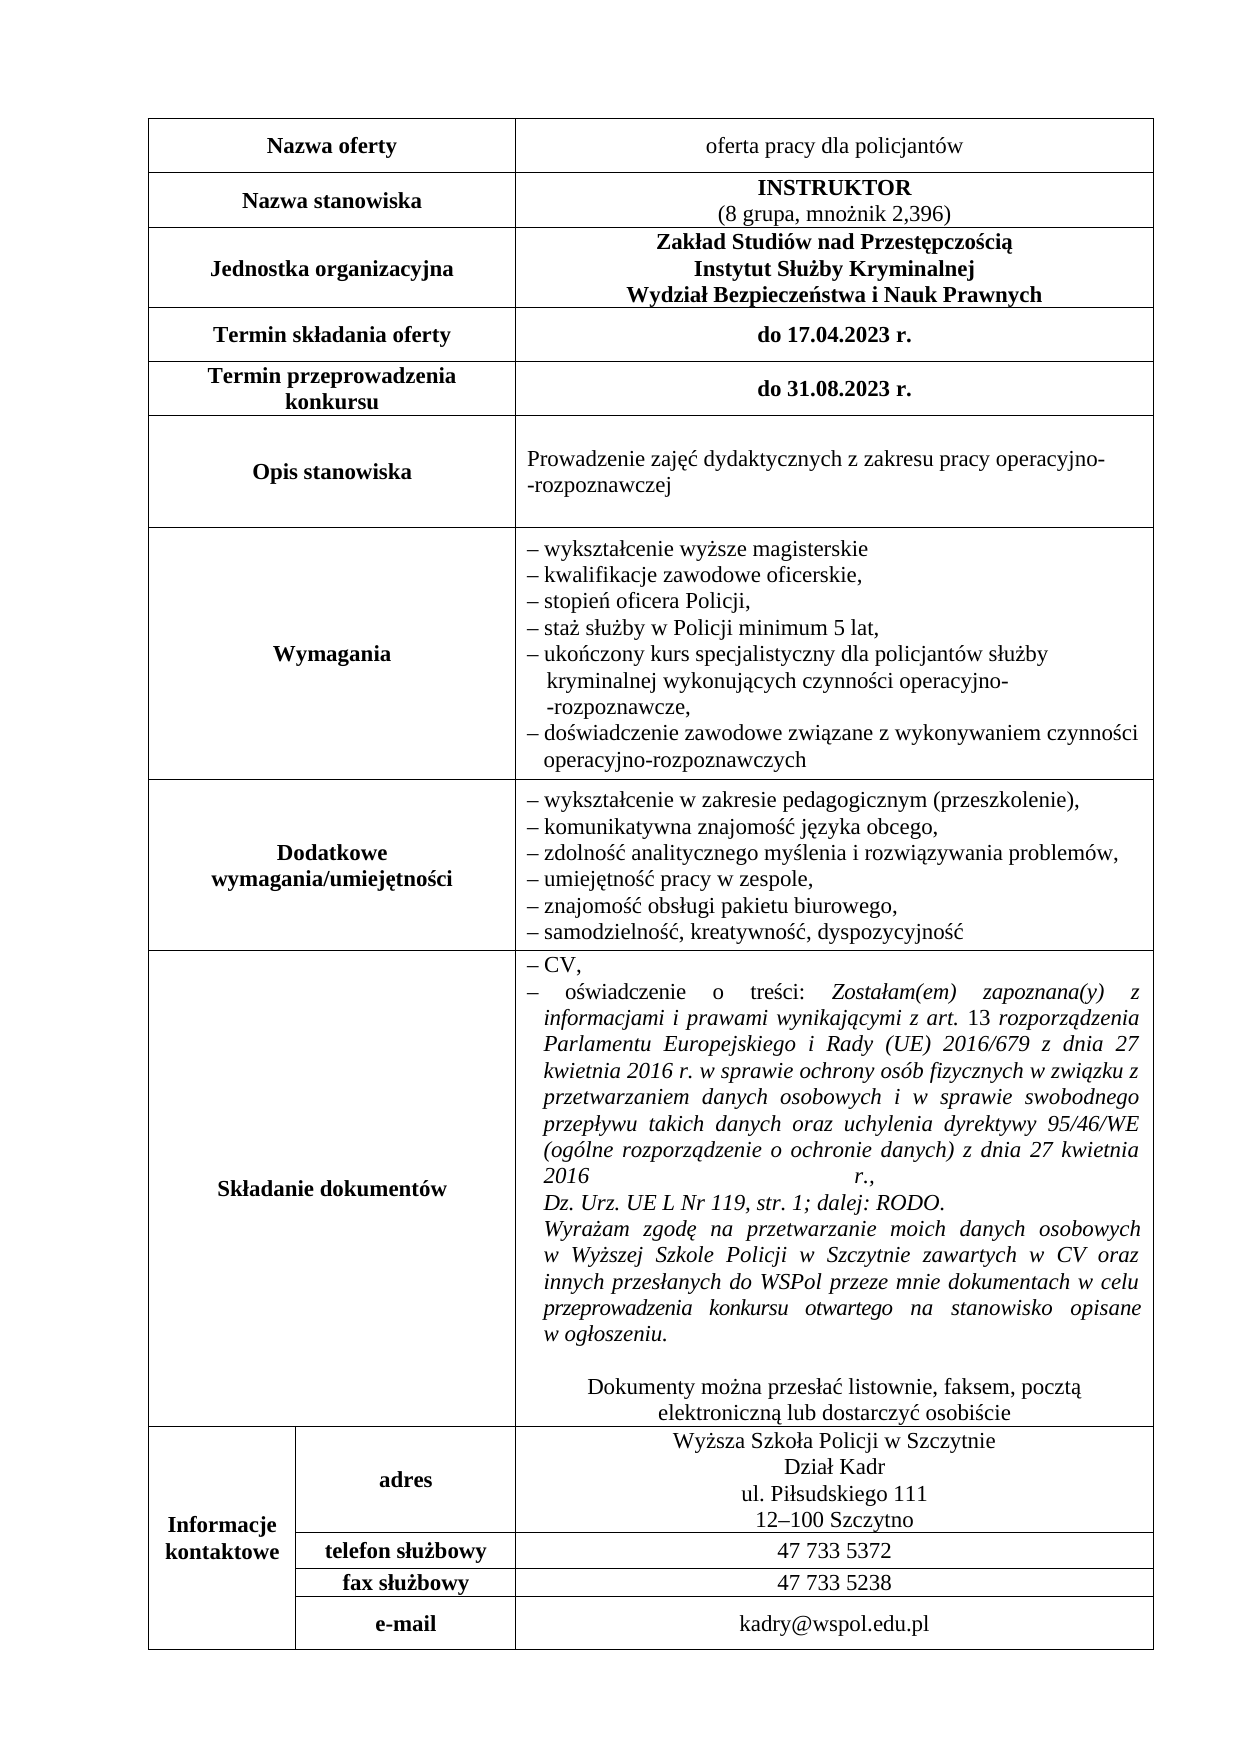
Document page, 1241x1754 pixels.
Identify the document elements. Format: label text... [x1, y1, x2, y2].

table_cell Wyższa Szkoła Policji w Szczytnie Dział Kadr ul. Piłsudskiego 111 12–100 Szczytno [516, 1427, 1153, 1532]
table_cell Składanie dokumentów [149, 951, 515, 1426]
table_cell Wymagania [149, 528, 515, 779]
table_cell Opis stanowiska [149, 416, 515, 527]
table_cell adres [296, 1427, 515, 1532]
table_header oferta pracy dla policjantów [516, 119, 1153, 172]
table_cell 47 733 5372 [516, 1533, 1153, 1568]
table_cell Termin składania oferty [149, 308, 515, 361]
table_cell telefon służbowy [296, 1533, 515, 1568]
table_cell Informacje kontaktowe [149, 1427, 295, 1649]
table_cell e-mail [296, 1597, 515, 1649]
table_cell – CV, – oświadczenie o treści: Zostałam(em) zapoznana(y) z informacjami i prawami wynikającymi z art. 13 rozporządzenia Parlamentu Europejskiego i Rady (UE) 2016/679 z dnia 27 kwietnia 2016 r. w sprawie ochrony osób fizycznych w związku z przetwarzaniem danych osobowych i w sprawie swobodnego przepływu takich danych oraz uchylenia dyrektywy 95/46/WE (ogólne rozporządzenie o ochronie danych) z dnia 27 kwietnia 2016 r., Dz. Urz. UE L Nr 119, str. 1; dalej: RODO. Wyrażam zgodę na przetwarzanie moich danych osobowych w Wyższej Szkole Policji w Szczytnie zawartych w CV oraz innych przesłanych do WSPol przeze mnie dokumentach w celu przeprowadzenia konkursu otwartego na stanowisko opisane w ogłoszeniu. Dokumenty można przesłać listownie, faksem, pocztą elektroniczną lub dostarczyć osobiście [516, 951, 1153, 1426]
table_cell Nazwa stanowiska [149, 173, 515, 227]
table_cell – wykształcenie wyższe magisterskie – kwalifikacje zawodowe oficerskie, – stopień oficera Policji, – staż służby w Policji minimum 5 lat, – ukończony kurs specjalistyczny dla policjantów służby kryminalnej wykonujących czynności operacyjno- -rozpoznawcze, – doświadczenie zawodowe związane z wykonywaniem czynności operacyjno-rozpoznawczych [516, 528, 1153, 779]
table_header Nazwa oferty [149, 119, 515, 172]
table_cell do 17.04.2023 r. [516, 308, 1153, 361]
table_cell – wykształcenie w zakresie pedagogicznym (przeszkolenie), – komunikatywna znajomość języka obcego, – zdolność analitycznego myślenia i rozwiązywania problemów, – umiejętność pracy w zespole, – znajomość obsługi pakietu biurowego, – samodzielność, kreatywność, dyspozycyjność [516, 780, 1153, 950]
table_cell fax służbowy [296, 1569, 515, 1596]
table_cell INSTRUKTOR (8 grupa, mnożnik 2,396) [516, 173, 1153, 227]
table_cell Zakład Studiów nad Przestępczością Instytut Służby Kryminalnej Wydział Bezpieczeństwa i Nauk Prawnych [516, 228, 1153, 307]
table_cell do 31.08.2023 r. [516, 362, 1153, 414]
table_cell Dodatkowe wymagania/umiejętności [149, 780, 515, 950]
table_cell kadry@wspol.edu.pl [516, 1597, 1153, 1649]
table_cell 47 733 5238 [516, 1569, 1153, 1596]
table_cell Jednostka organizacyjna [149, 228, 515, 307]
table_cell Termin przeprowadzenia konkursu [149, 362, 515, 414]
table_cell Prowadzenie zajęć dydaktycznych z zakresu pracy operacyjno- -rozpoznawczej [516, 416, 1153, 527]
